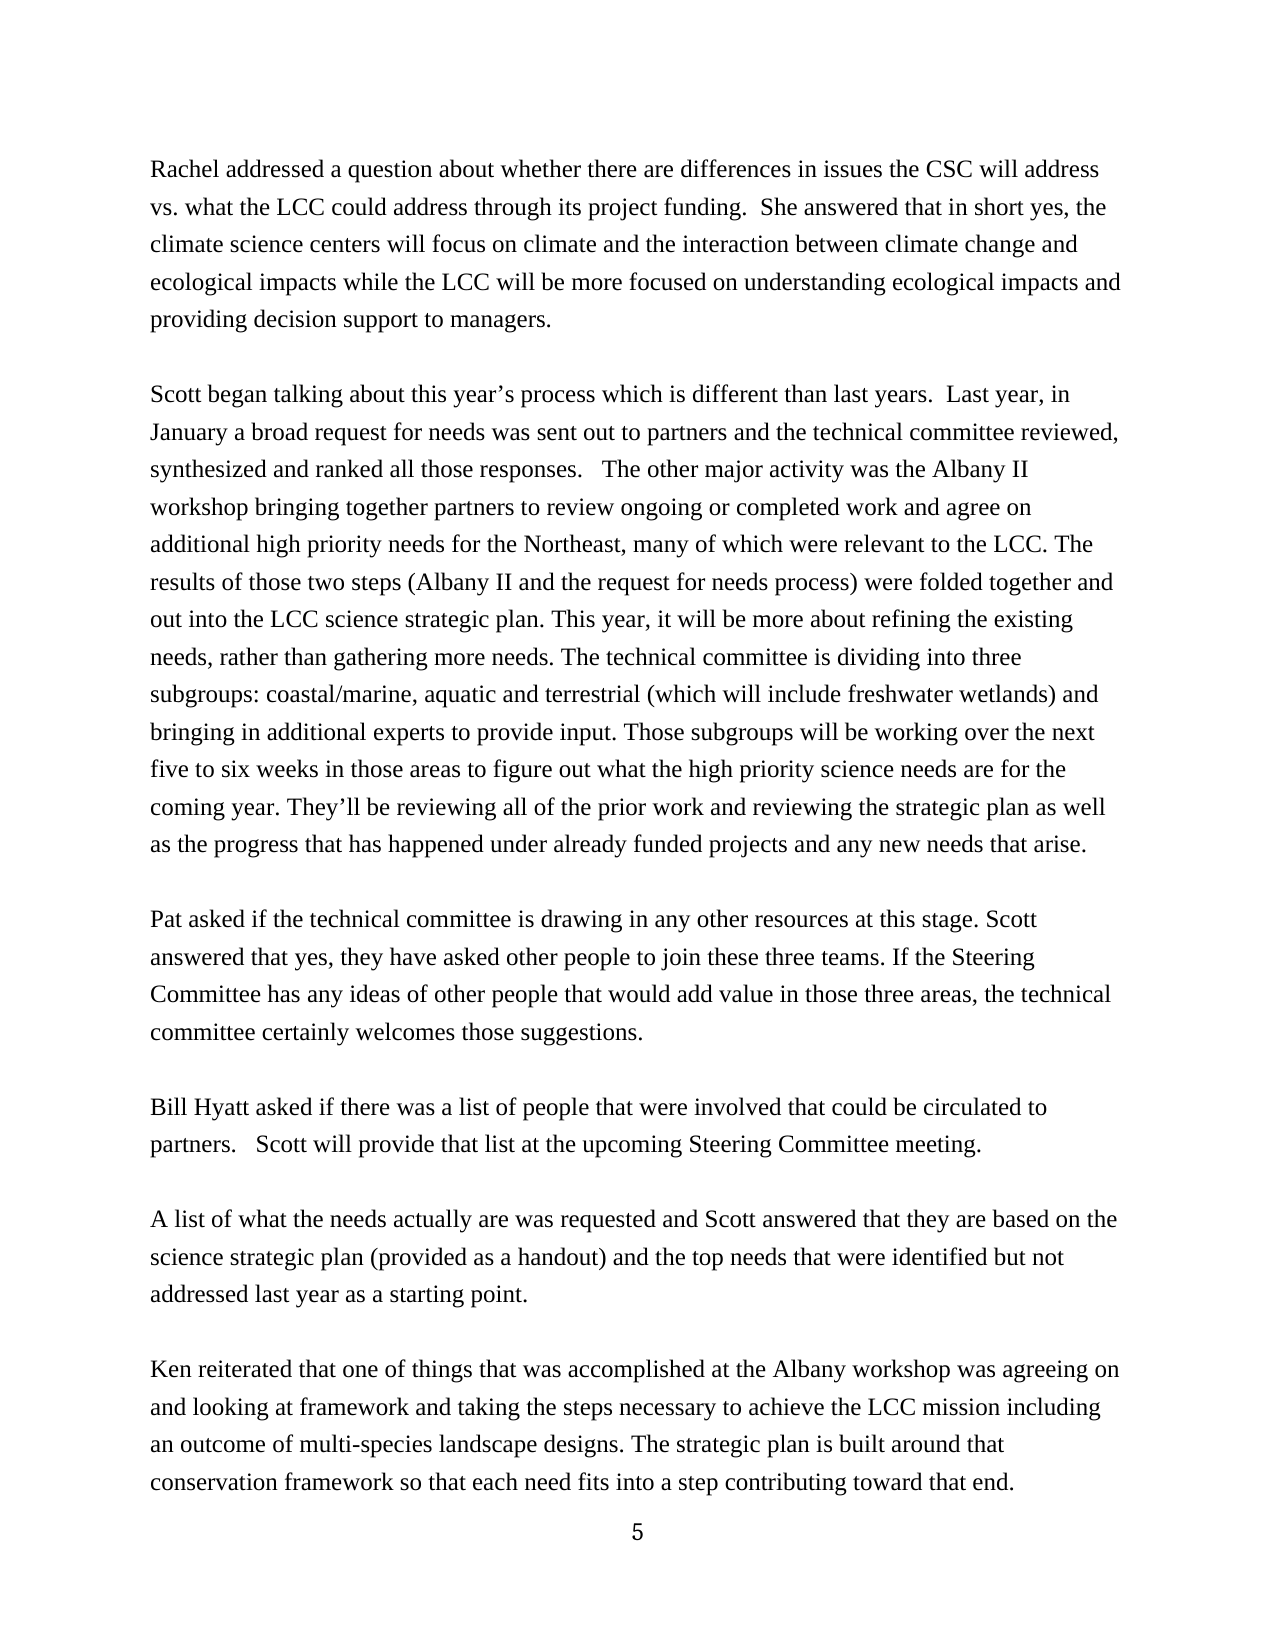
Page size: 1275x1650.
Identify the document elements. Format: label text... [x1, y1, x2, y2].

list Bill Hyatt asked if there was a list of people that were involved that could be circulated to partners. Scott will provide that list at the upcoming Steering Committee meeting. [150, 1087, 1125, 1162]
list Ken reiterated that one of things that was accomplished at the Albany workshop was agreeing on and looking at framework and taking the steps necessary to achieve the LCC mission including an outcome of multi-species landscape designs. The strategic plan is built around that conservation framework so that each need fits into a step contributing toward that end. [150, 1350, 1125, 1500]
text A list of what the needs actually are was requested and Scott answered that they are based on the science strategic plan (provided as a handout) and the top needs that were identified but not addressed last year as a starting point. [150, 1200, 1125, 1312]
text Rachel addressed a question about whether there are differences in issues the CSC will address vs. what the LCC could address through its project funding. She answered that in short yes, the climate science centers will focus on climate and the interaction between climate change and ecological impacts while the LCC will be more focused on understanding ecological impacts and providing decision support to managers. [150, 150, 1125, 337]
list Pat asked if the technical committee is drawing in any other resources at this stage. Scott answered that yes, they have asked other people to join these three teams. If the Steering Committee has any ideas of other people that would add value in those three areas, the technical committee certainly welcomes those suggestions. [150, 900, 1125, 1050]
text Scott began talking about this year’s process which is different than last years. Last year, in January a broad request for needs was sent out to partners and the technical committee reviewed, synthesized and ranked all those responses. The other major activity was the Albany II workshop bringing together partners to review ongoing or completed work and agree on additional high priority needs for the Northeast, many of which were relevant to the LCC. The results of those two steps (Albany II and the request for needs process) were folded together and out into the LCC science strategic plan. This year, it will be more about refining the existing needs, rather than gathering more needs. The technical committee is dividing into three subgroups: coastal/marine, aquatic and terrestrial (which will include freshwater wetlands) and bringing in additional experts to provide input. Those subgroups will be working over the next five to six weeks in those areas to figure out what the high priority science needs are for the coming year. They’ll be reviewing all of the prior work and reviewing the strategic plan as well as the progress that has happened under already funded projects and any new needs that arise. [150, 375, 1125, 862]
